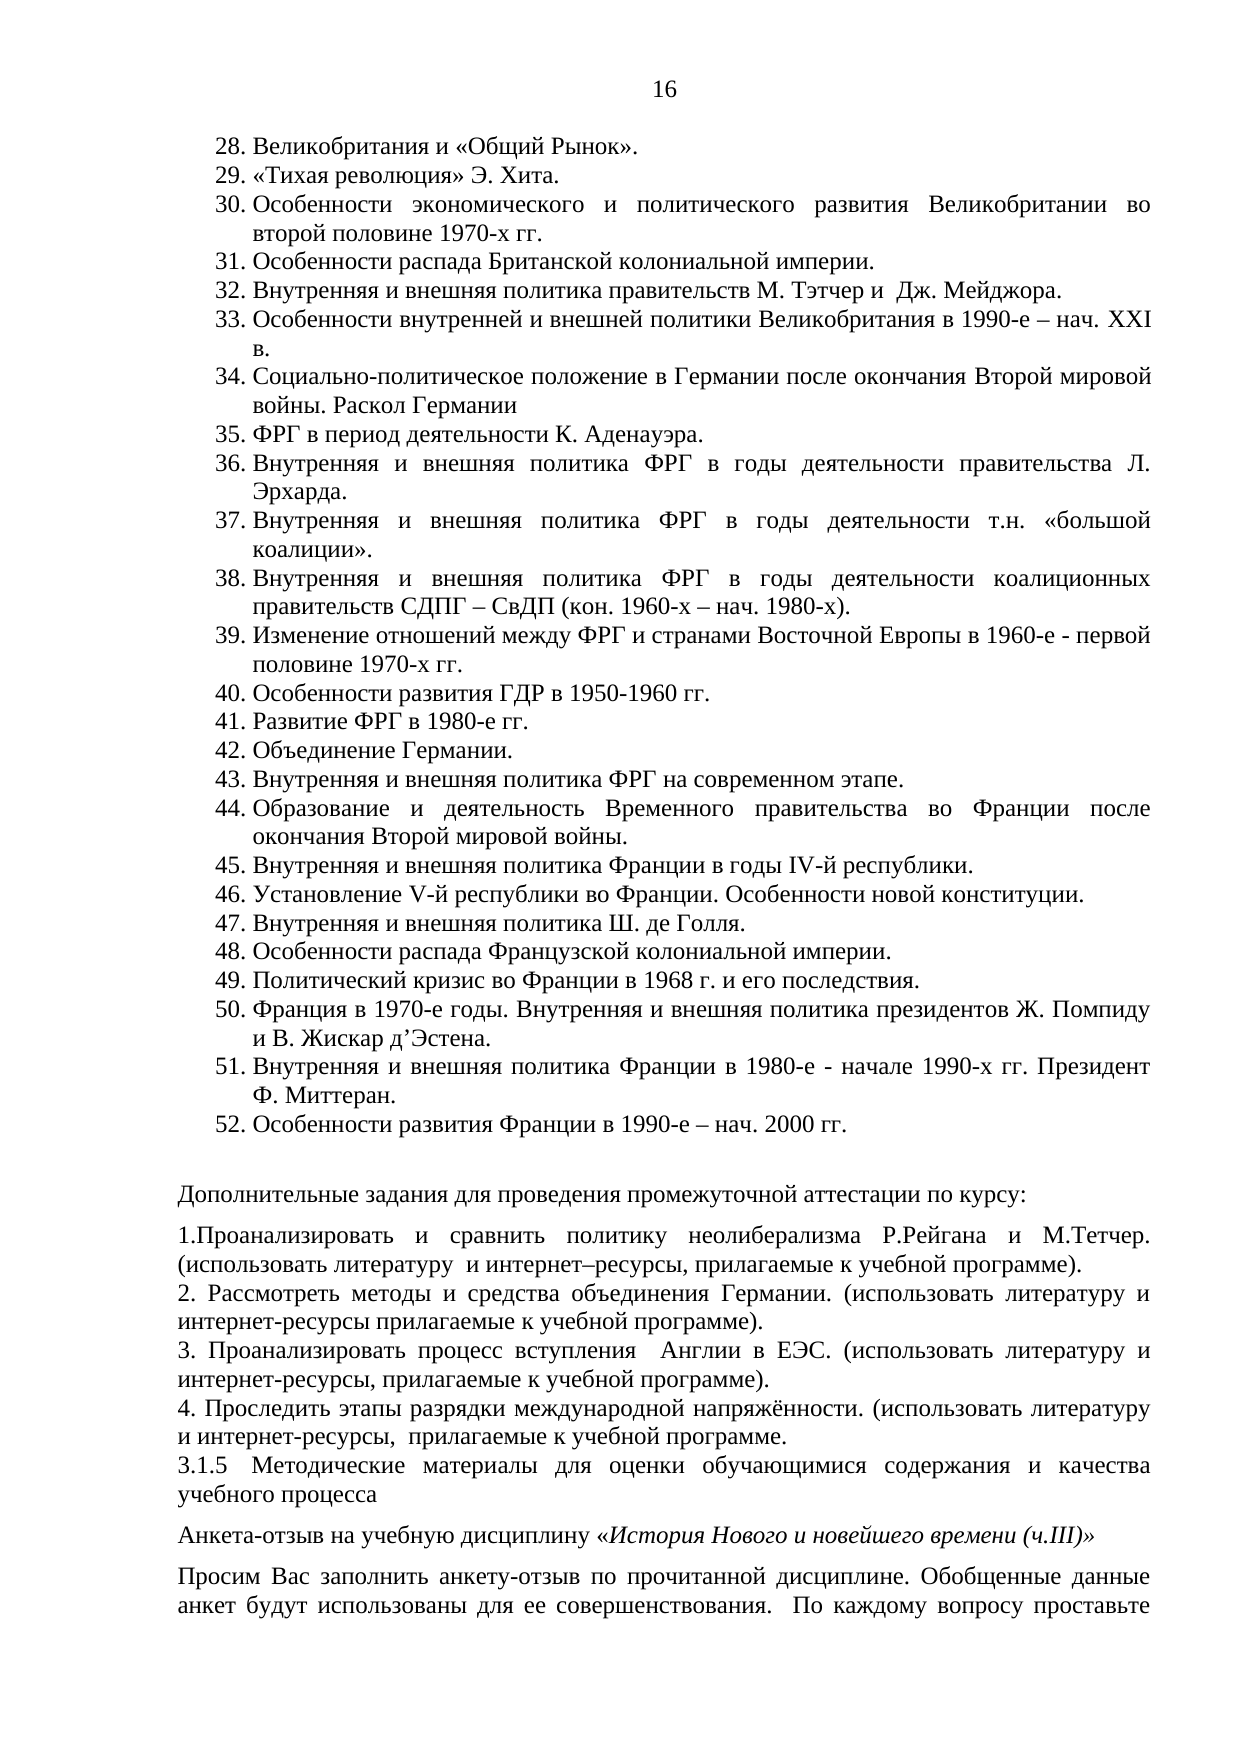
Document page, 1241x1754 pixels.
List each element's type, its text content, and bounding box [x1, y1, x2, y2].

list Особенности распада Британской колониальной империи. [215, 246, 1152, 275]
list Особенности внутренней и внешней политики Великобритания в 1990-е – нач. XXI в. [215, 304, 1152, 361]
list Внутренняя и внешняя политика Ш. де Голля. [215, 908, 1152, 936]
list Внутренняя и внешняя политика Франции в 1980-е - начале 1990-х гг. Президент Ф. Миттеран. [215, 1051, 1152, 1109]
list Социально-политическое положение в Германии после окончания второй мировой войны. Раскол Германии [215, 361, 1152, 419]
list Особенности распада Французской колониальной империи. [215, 936, 1152, 965]
text 3. Проанализировать процесс вступления Англии в ЕЭС. (использовать литературу и интернет-ресурсы, прилагаемые к учебной программе). [177, 1335, 1152, 1393]
list Великобритания и «Общий Рынок». [215, 131, 1152, 160]
list Развитие ФРГ в 1980-е гг. [215, 706, 1152, 735]
text 1.Проанализировать и сравнить политику неолиберализма Р.Рейгана и М.Тетчер.(использовать литературу и интернет–ресурсы, прилагаемые к учебной программе). [177, 1220, 1152, 1278]
list ФРГ в период деятельности К. Аденауэра. [215, 419, 1152, 448]
list Особенности развития Франции в 1990-е – нач. 2000 гг. [215, 1109, 1152, 1138]
list Особенности экономического и политического развития Великобритании во второй половине 1970-х гг. [215, 189, 1152, 246]
list Внутренняя и внешняя политика ФРГ на современном этапе. [215, 764, 1152, 793]
list Внутренняя и внешняя политика правительств М. Тэтчер и Дж. Мейджора. [215, 275, 1152, 304]
list Изменение отношений между ФРГ и странами Восточной Европы в 1960-е - первой половине 1970-х гг. [215, 620, 1152, 678]
list Установление V-й республики во Франции. Особенности новой конституции. [215, 879, 1152, 908]
list Политический кризис во Франции в 1968 г. и его последствия. [215, 965, 1152, 994]
text Дополнительные задания для проведения промежуточной аттестации по курсу: [177, 1179, 1152, 1208]
list Внутренняя и внешняя политика ФРГ в годы деятельности правительства Л. Эрхарда. [215, 448, 1152, 505]
text 3.1.5 Методические материалы для оценки обучающимися содержания и качества учебного процесса [177, 1450, 1152, 1508]
list Особенности развития ГДР в 1950-1960 гг. [215, 678, 1152, 706]
list Франция в 1970-е годы. Внутренняя и внешняя политика президентов Ж. Помпиду и В. Жискар д’Эстена. [215, 994, 1152, 1051]
text 2. Рассмотреть методы и средства объединения Германии. (использовать литературу и интернет-ресурсы прилагаемые к учебной программе). [177, 1278, 1152, 1335]
list «Тихая революция» Э. Хита. [215, 160, 1152, 189]
list Объединение Германии. [215, 735, 1152, 764]
list Образование и деятельность Временного правительства во Франции после окончания второй мировой войны. [215, 793, 1152, 850]
list Внутренняя и внешняя политика Франции в годы IV-й республики. [215, 850, 1152, 879]
list Внутренняя и внешняя политика ФРГ в годы деятельности коалиционных правительств СДПГ – СвДП (кон. 1960-х – нач. 1980-х). [215, 563, 1152, 620]
text 4. Проследить этапы разрядки международной напряжённости. (использовать литературу и интернет-ресурсы, прилагаемые к учебной программе. [177, 1393, 1152, 1450]
text Анкета-отзыв на учебную дисциплину «История Нового и новейшего времени (ч.III)» [177, 1520, 1152, 1549]
list Внутренняя и внешняя политика ФРГ в годы деятельности т.н. «большой коалиции». [215, 505, 1152, 563]
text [177, 1561, 1152, 1619]
